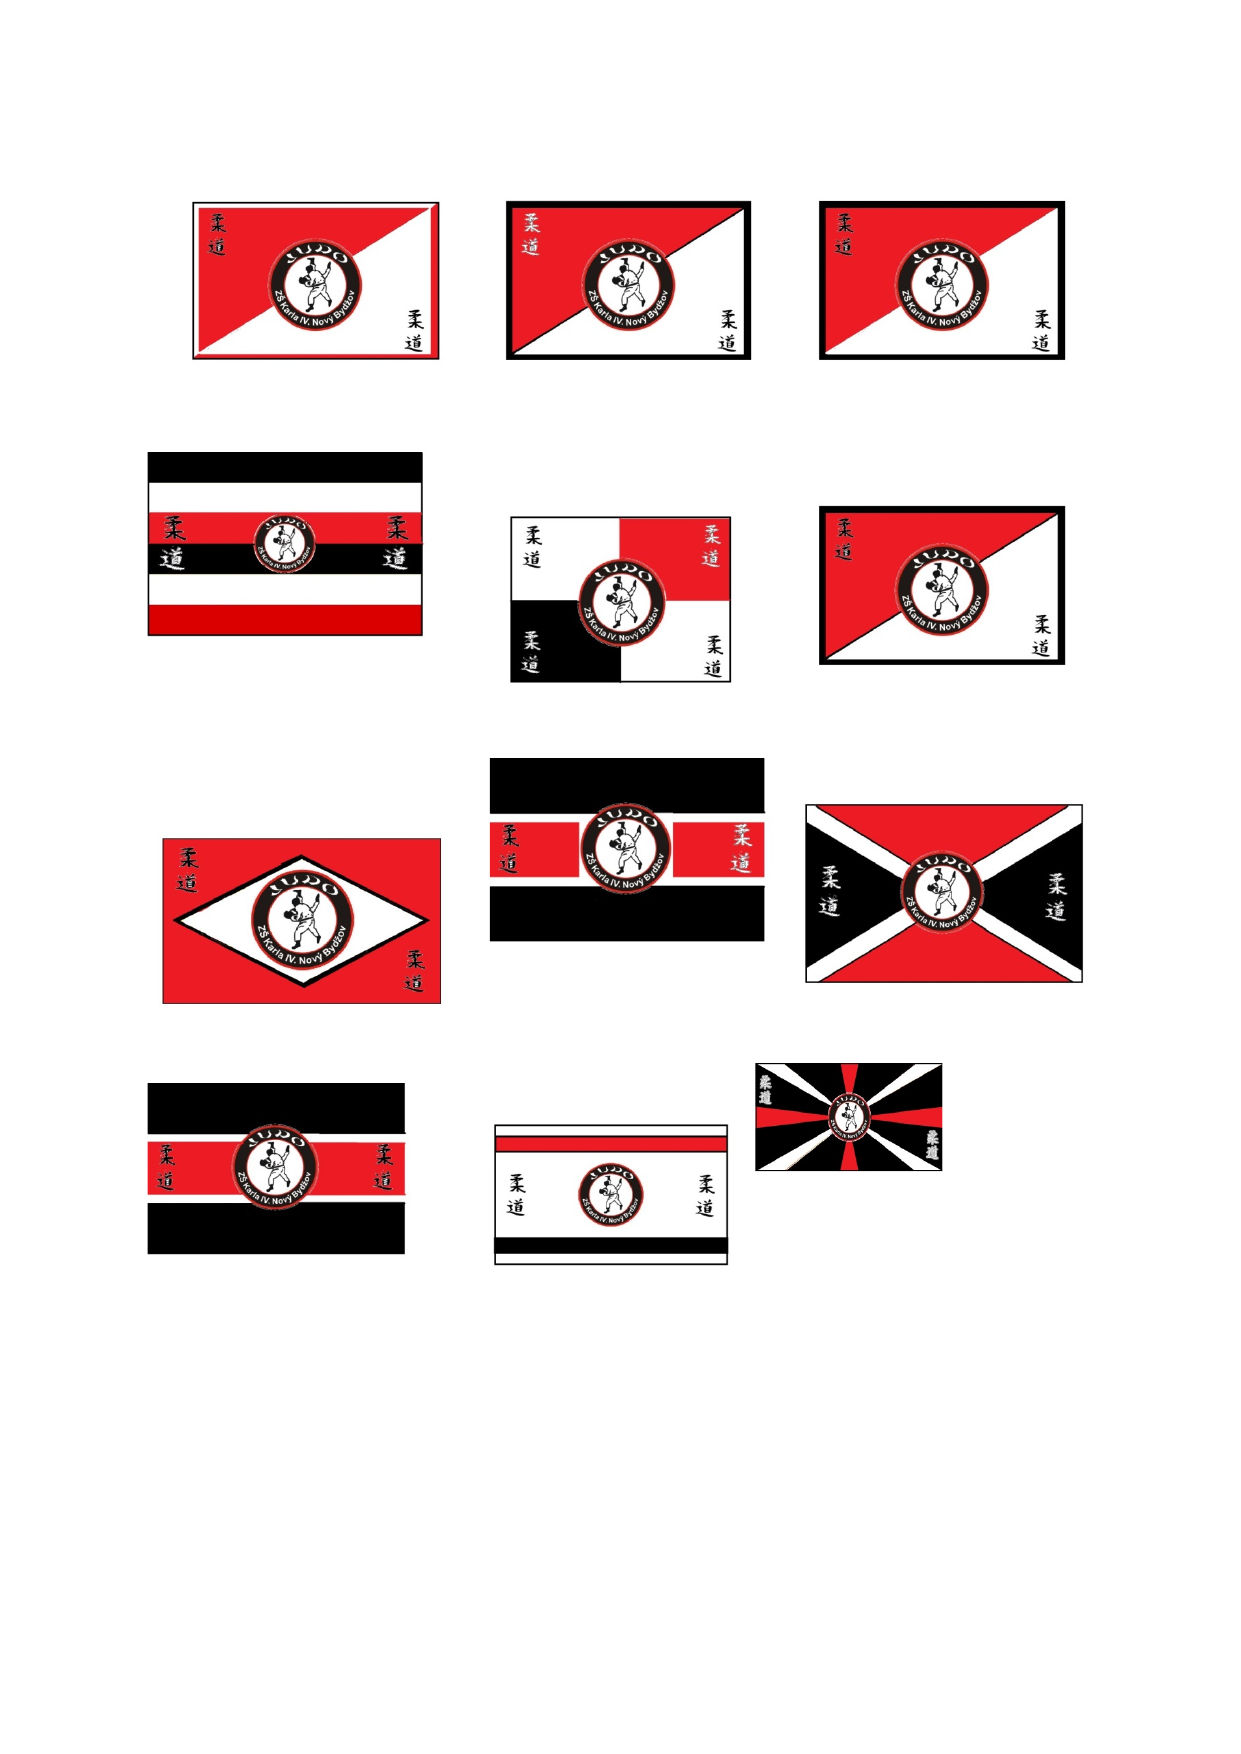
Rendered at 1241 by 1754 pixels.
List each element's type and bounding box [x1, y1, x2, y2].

picture [147, 758, 1087, 1060]
picture [147, 1063, 943, 1366]
picture [147, 452, 1089, 754]
picture [147, 147, 1089, 449]
